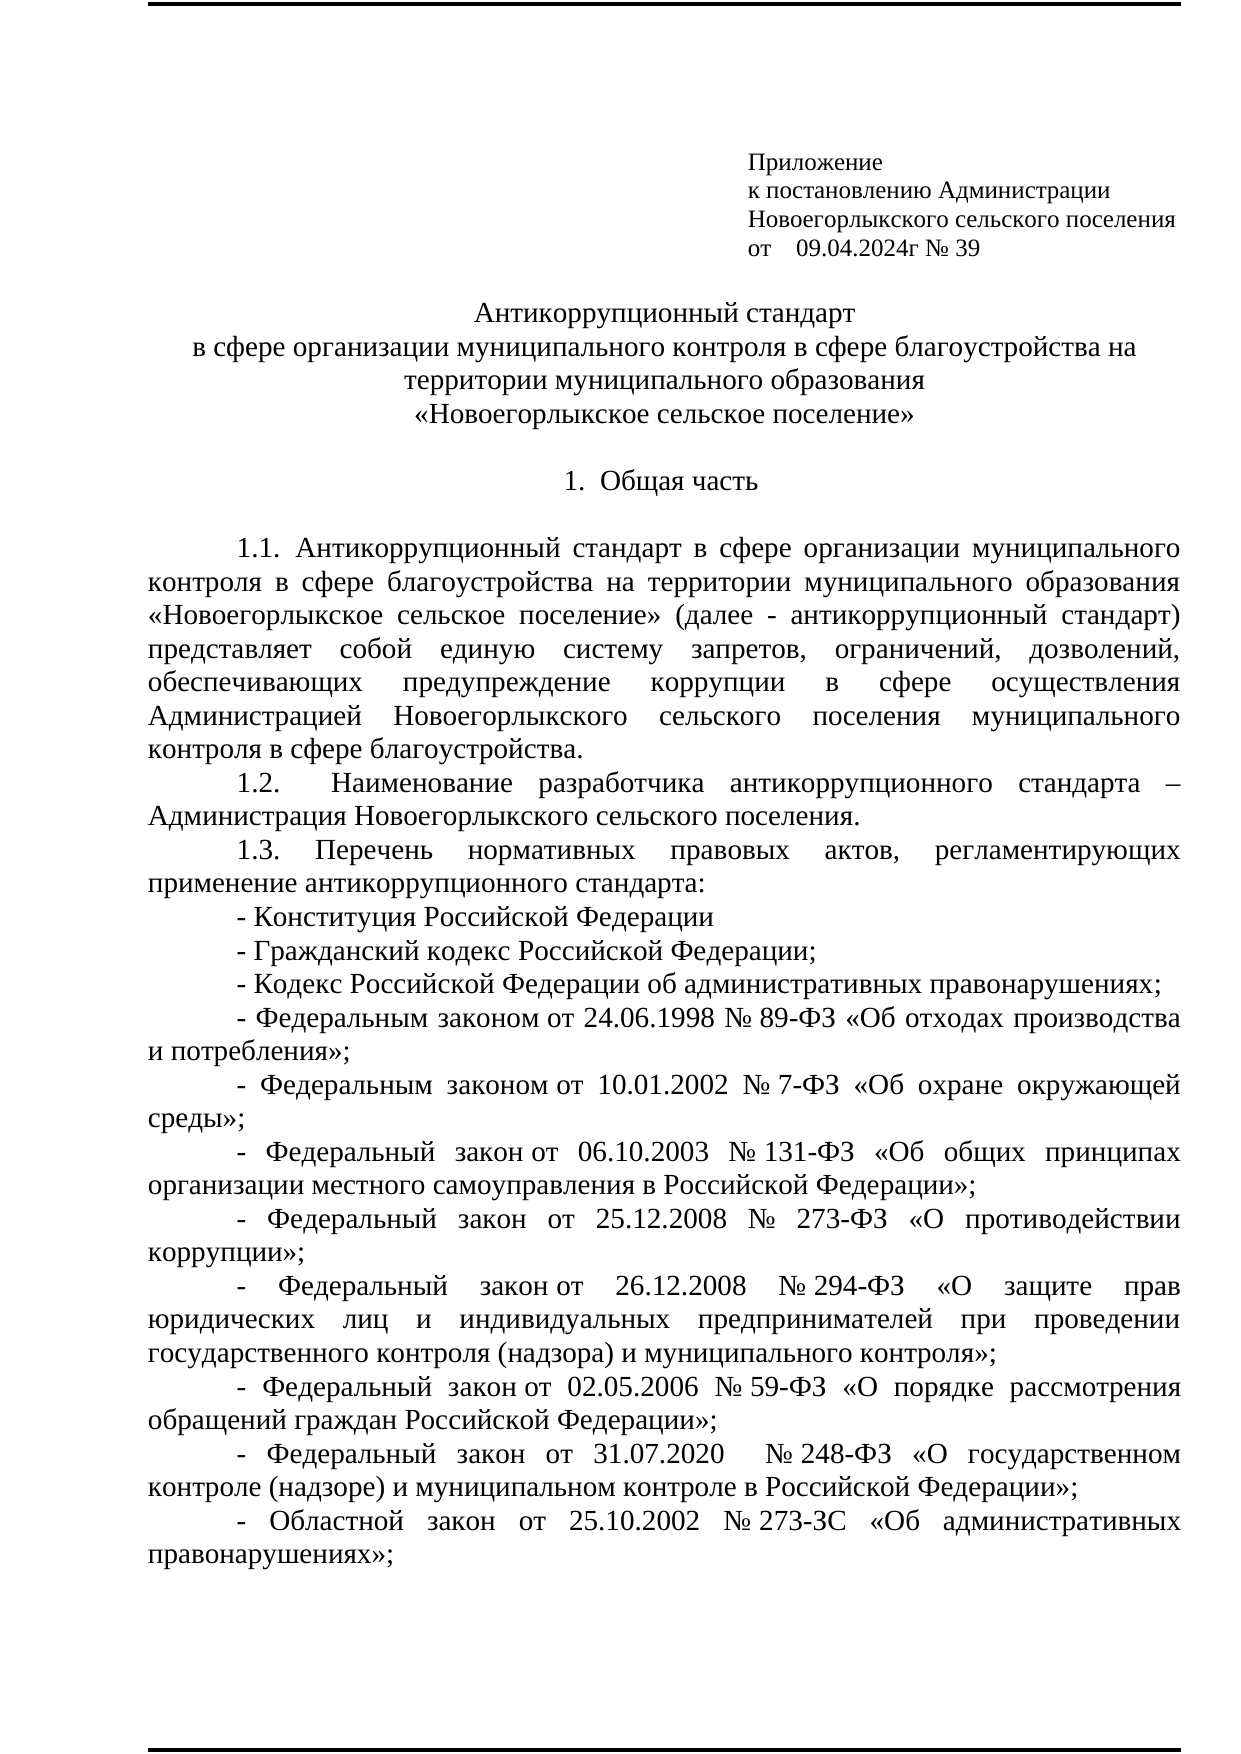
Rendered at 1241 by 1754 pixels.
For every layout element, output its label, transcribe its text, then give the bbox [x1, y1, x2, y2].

list Антикоррупционный стандарт в сфере организации муниципального контроля в сфере благоустройства на территории муниципального образования «Новоегорлыкское сельское поселение» (далее - антикоррупционный стандарт) представляет собой единую систему запретов, ограничений, дозволений, обеспечивающих предупреждение коррупции в сфере осуществления Администрацией Новоегорлыкского сельского поселения муниципального контроля в сфере благоустройства. [148, 530, 1181, 765]
text Новоегорлыкского сельского поселения [673, 204, 1181, 233]
text - Федеральный закон от 06.10.2003 № 131-ФЗ «Об общих принципах организации местного самоуправления в Российской Федерации»; [148, 1134, 1181, 1201]
text - Федеральным законом от 24.06.1998 № 89-ФЗ «Об отходах производства и потребления»; [148, 1000, 1181, 1067]
text - Областной закон от 25.10.2002 № 273-ЗС «Об административных правонарушениях»; [148, 1503, 1181, 1570]
text - Федеральным законом от 10.01.2002 № 7-ФЗ «Об охране окружающей среды»; [148, 1067, 1181, 1134]
text 1.2. Наименование разработчика антикоррупционного стандарта – Администрация Новоегорлыкского сельского поселения. [148, 765, 1181, 832]
text 1.3. Перечень нормативных правовых актов, регламентирующих применение антикоррупционного стандарта: [148, 832, 1181, 899]
text 1. Общая часть [148, 463, 1181, 497]
text - Кодекс Российской Федерации об административных правонарушениях; [148, 966, 1181, 1000]
text - Конституция Российской Федерации [148, 899, 1181, 933]
text Антикоррупционный стандарт [148, 295, 1181, 329]
text - Федеральный закон от 31.07.2020 № 248-ФЗ «О государственном контроле (надзоре) и муниципальном контроле в Российской Федерации»; [148, 1436, 1181, 1503]
text - Гражданский кодекс Российской Федерации; [148, 933, 1181, 966]
text к постановлению Администрации [673, 176, 1181, 204]
text «Новоегорлыкское сельское поселение» [148, 396, 1181, 429]
text в сфере организации муниципального контроля в сфере благоустройства на территории муниципального образования [148, 329, 1181, 396]
text от 09.04.2024г № 39 [673, 233, 1181, 262]
text - Федеральный закон от 02.05.2006 № 59-ФЗ «О порядке рассмотрения обращений граждан Российской Федерации»; [148, 1369, 1181, 1436]
text Приложение [673, 147, 1181, 176]
text - Федеральный закон от 26.12.2008 № 294-ФЗ «О защите прав юридических лиц и индивидуальных предпринимателей при проведении государственного контроля (надзора) и муниципального контроля»; [148, 1268, 1181, 1369]
text - Федеральный закон от 25.12.2008 № 273-ФЗ «О противодействии коррупции»; [148, 1201, 1181, 1268]
